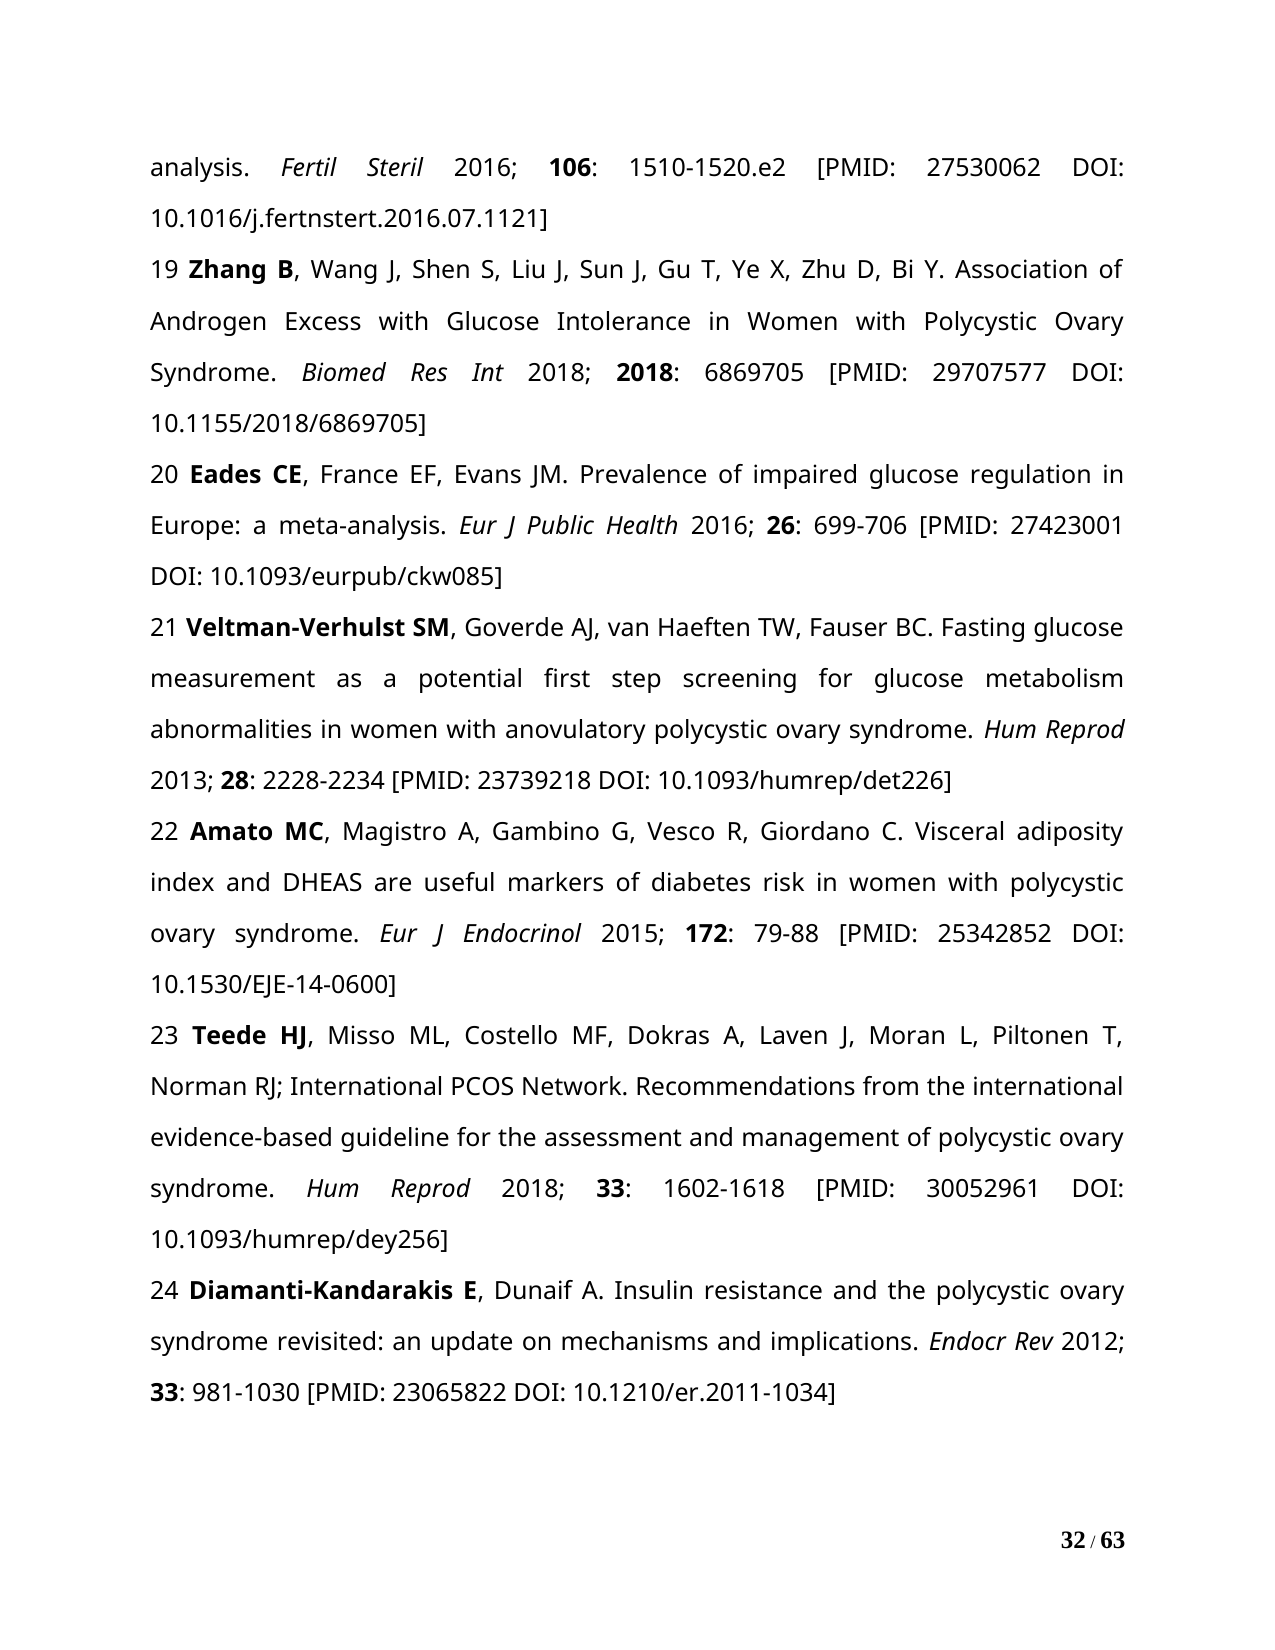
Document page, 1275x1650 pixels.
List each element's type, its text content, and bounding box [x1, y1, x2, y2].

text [150, 150, 1125, 235]
text 23 Teede HJ, Misso ML, Costello MF, Dokras A, Laven J, Moran L, Piltonen T, Norman RJ; International PCOS Network. Recommendations from the international evidence-based guideline for the assessment and management of polycystic ovary syndrome. Hum Reprod 2018; 33: 1602-1618 [PMID: 30052961 DOI: 10.1093/humrep/dey256] [150, 1018, 1125, 1256]
text 24 Diamanti-Kandarakis E, Dunaif A. Insulin resistance and the polycystic ovary syndrome revisited: an update on mechanisms and implications. Endocr Rev 2012; 33: 981-1030 [PMID: 23065822 DOI: 10.1210/er.2011-1034] [150, 1273, 1125, 1409]
text 22 Amato MC, Magistro A, Gambino G, Vesco R, Giordano C. Visceral adiposity index and DHEAS are useful markers of diabetes risk in women with polycystic ovary syndrome. Eur J Endocrinol 2015; 172: 79-88 [PMID: 25342852 DOI: 10.1530/EJE-14-0600] [150, 813, 1125, 1001]
text 21 Veltman-Verhulst SM, Goverde AJ, van Haeften TW, Fauser BC. Fasting glucose measurement as a potential first step screening for glucose metabolism abnormalities in women with anovulatory polycystic ovary syndrome. Hum Reprod 2013; 28: 2228-2234 [PMID: 23739218 DOI: 10.1093/humrep/det226] [150, 609, 1125, 797]
text 19 Zhang B, Wang J, Shen S, Liu J, Sun J, Gu T, Ye X, Zhu D, Bi Y. Association of Androgen Excess with Glucose Intolerance in Women with Polycystic Ovary Syndrome. Biomed Res Int 2018; 2018: 6869705 [PMID: 29707577 DOI: 10.1155/2018/6869705] [150, 252, 1125, 439]
text 20 Eades CE, France EF, Evans JM. Prevalence of impaired glucose regulation in Europe: a meta-analysis. Eur J Public Health 2016; 26: 699-706 [PMID: 27423001 DOI: 10.1093/eurpub/ckw085] [150, 456, 1125, 592]
